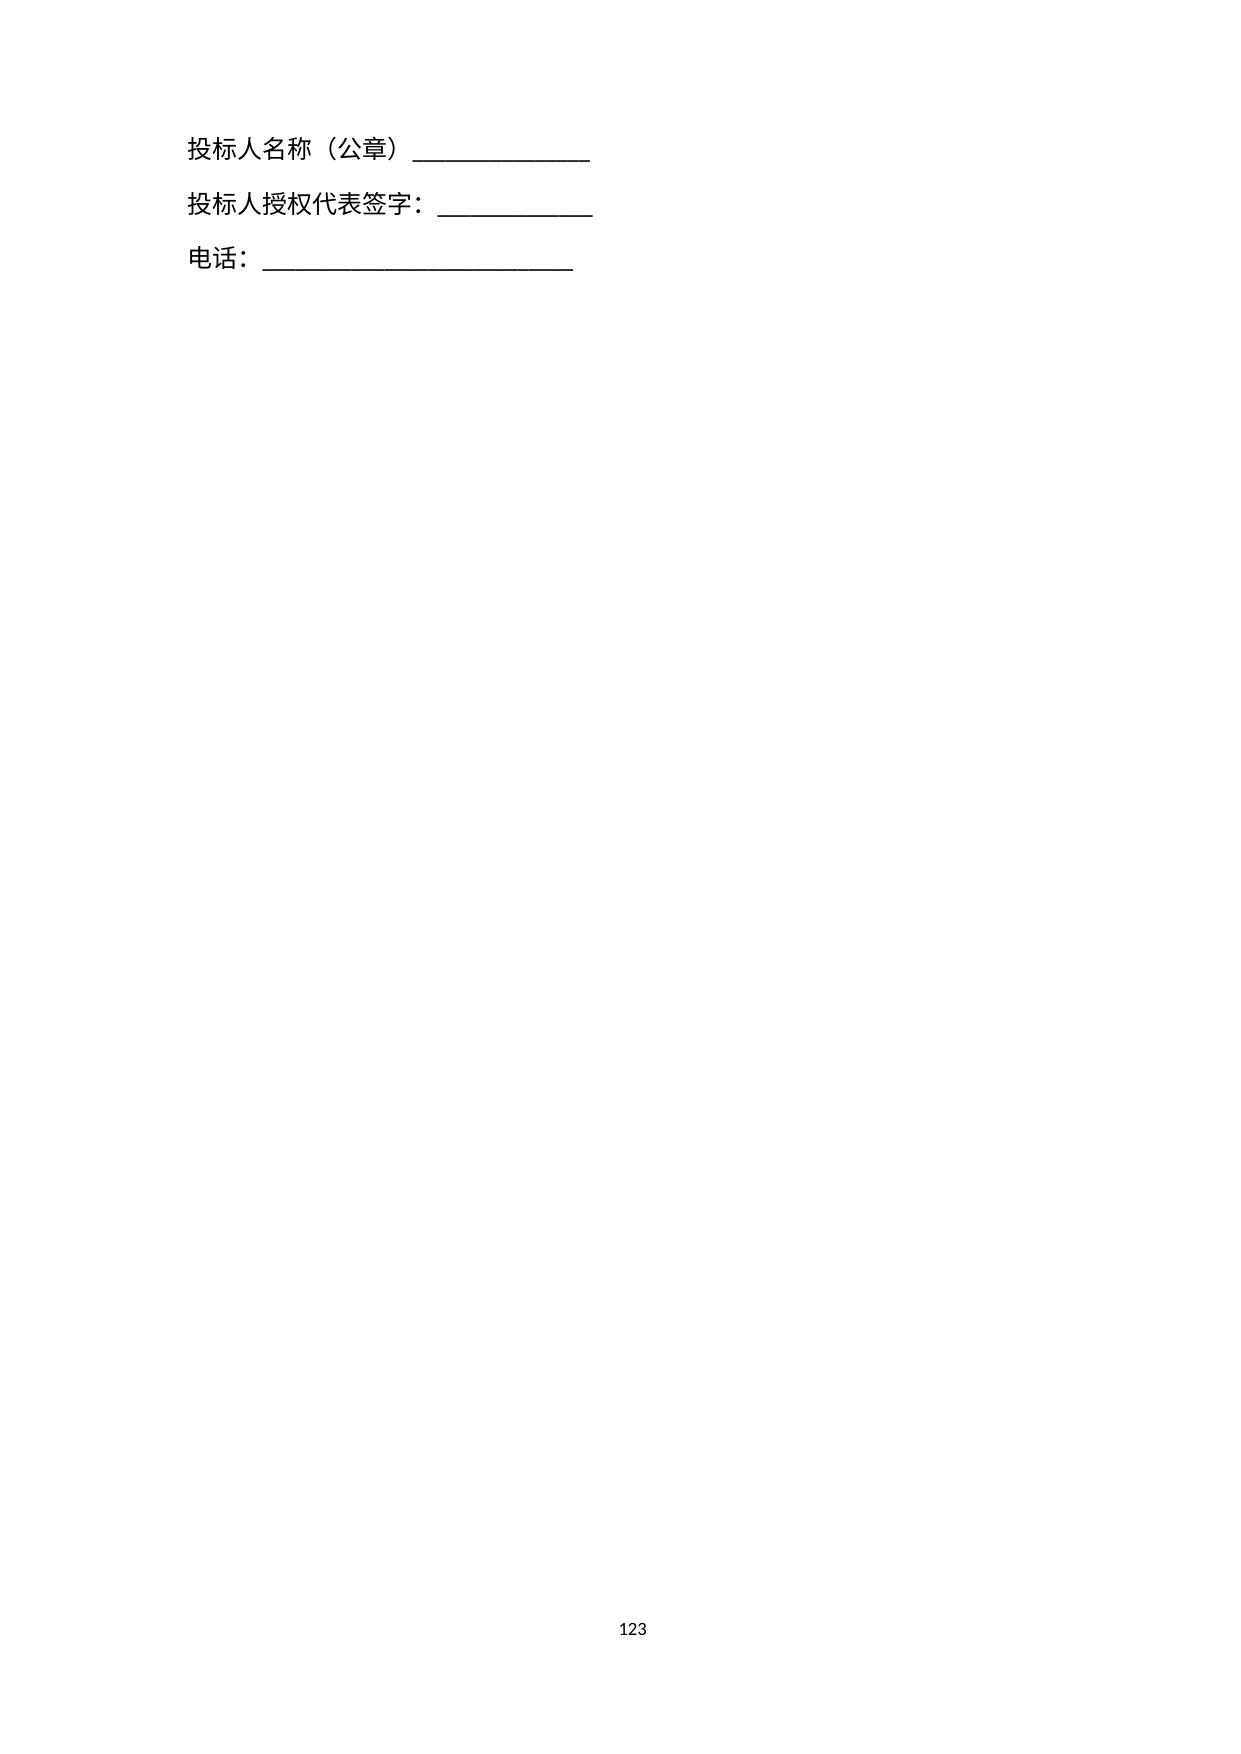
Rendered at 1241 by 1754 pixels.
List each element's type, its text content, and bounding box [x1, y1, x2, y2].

text 投标人授权代表签字：______________ [187, 184, 1078, 221]
text 投标人名称（公章）________________ [187, 130, 1078, 166]
text 电话：____________________________ [187, 239, 1078, 275]
